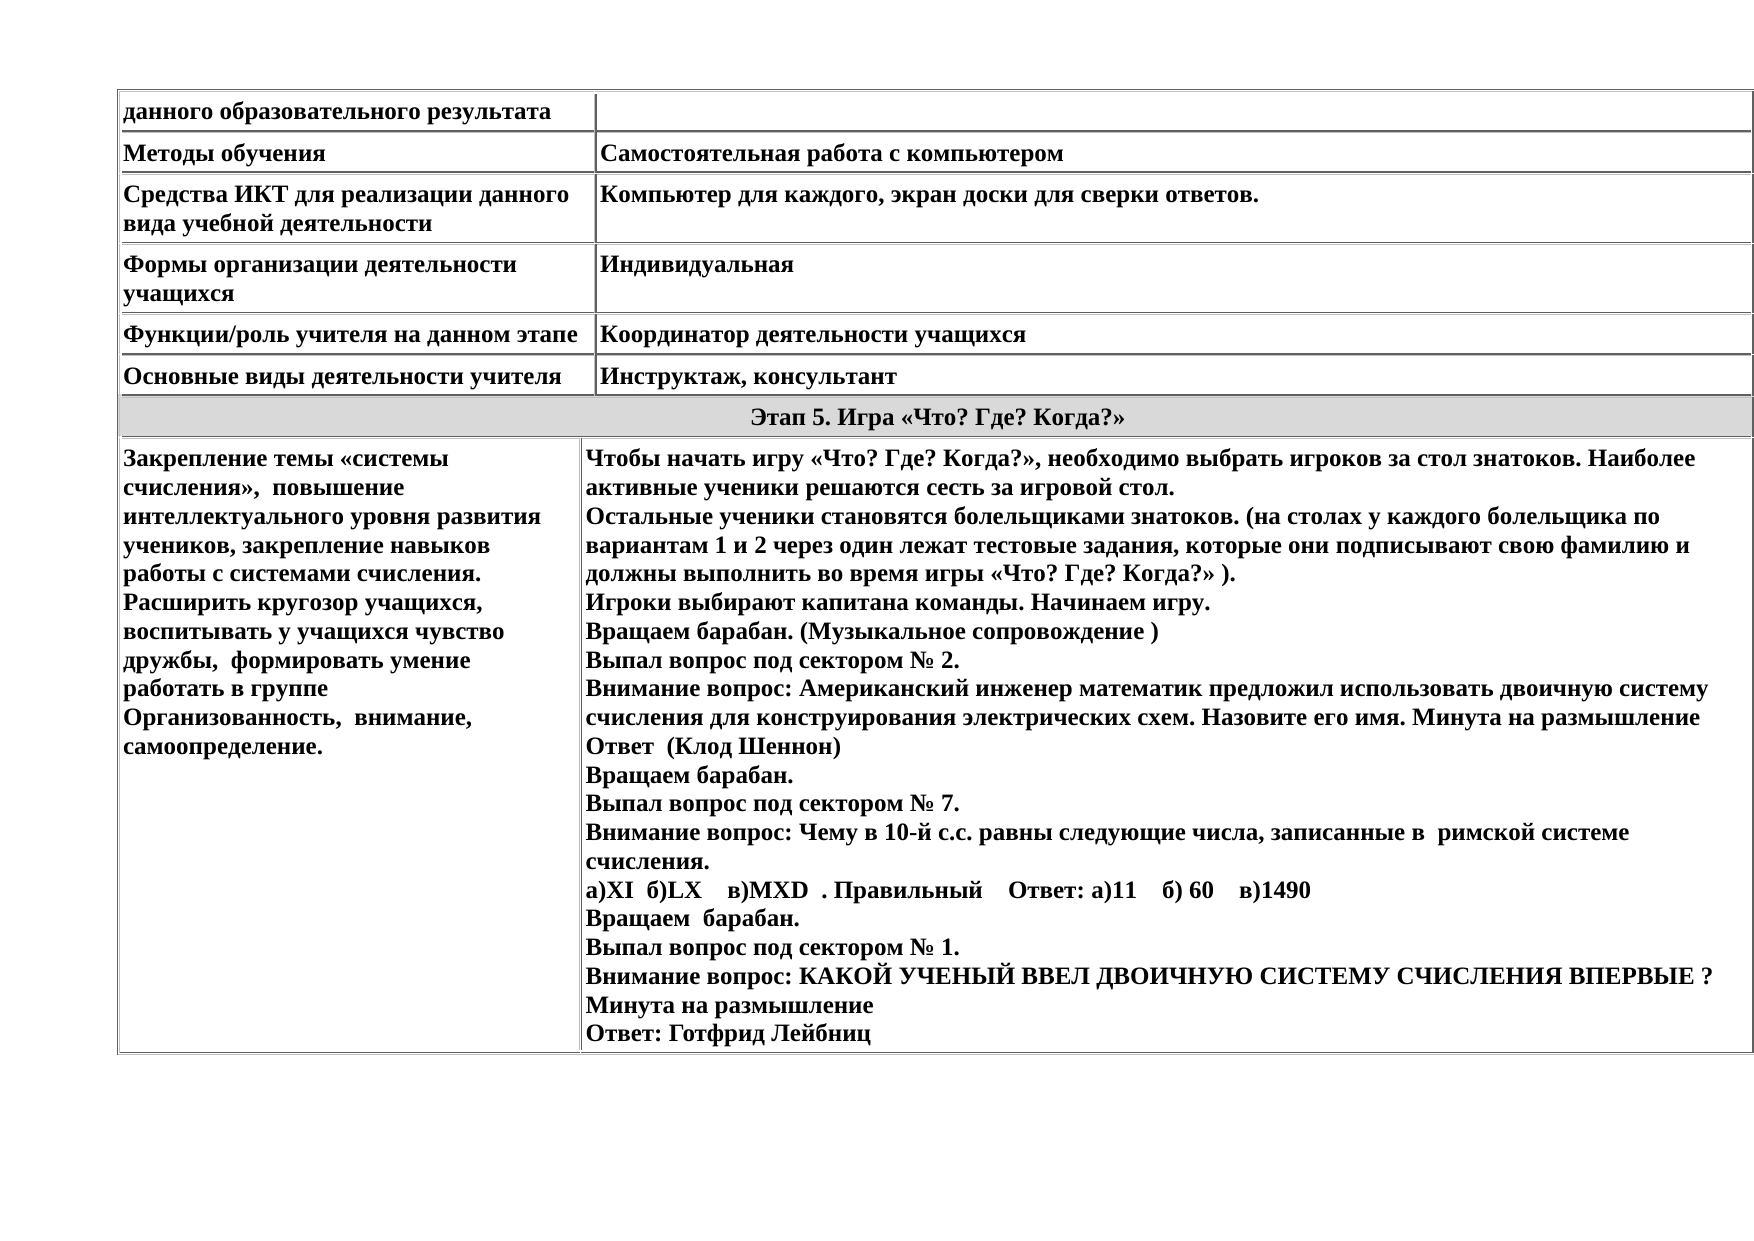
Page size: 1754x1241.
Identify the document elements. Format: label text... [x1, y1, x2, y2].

table_cell Основные виды деятельности учителя [118, 353, 594, 394]
table_cell Функции/роль учителя на данном этапе [120, 311, 594, 353]
table_cell Методы обучения [120, 130, 594, 171]
table_cell Формы организации деятельности учащихся [120, 241, 594, 311]
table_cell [581, 436, 1754, 1052]
table_cell Индивидуальная [597, 241, 1753, 311]
table_cell Инструктаж, консультант [597, 353, 1754, 394]
table_cell Компьютер для каждого, экран доски для сверки ответов. [597, 171, 1753, 241]
table_cell Этап 5. Игра «Что? Где? Когда?» [120, 394, 1753, 436]
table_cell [595, 92, 1752, 130]
table_cell Координатор деятельности учащихся [597, 311, 1753, 353]
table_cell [120, 90, 595, 130]
table_cell Средства ИКТ для реализации данного вида учебной деятельности [120, 171, 594, 241]
table_cell Самостоятельная работа с компьютером [597, 130, 1752, 171]
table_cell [118, 436, 581, 1052]
